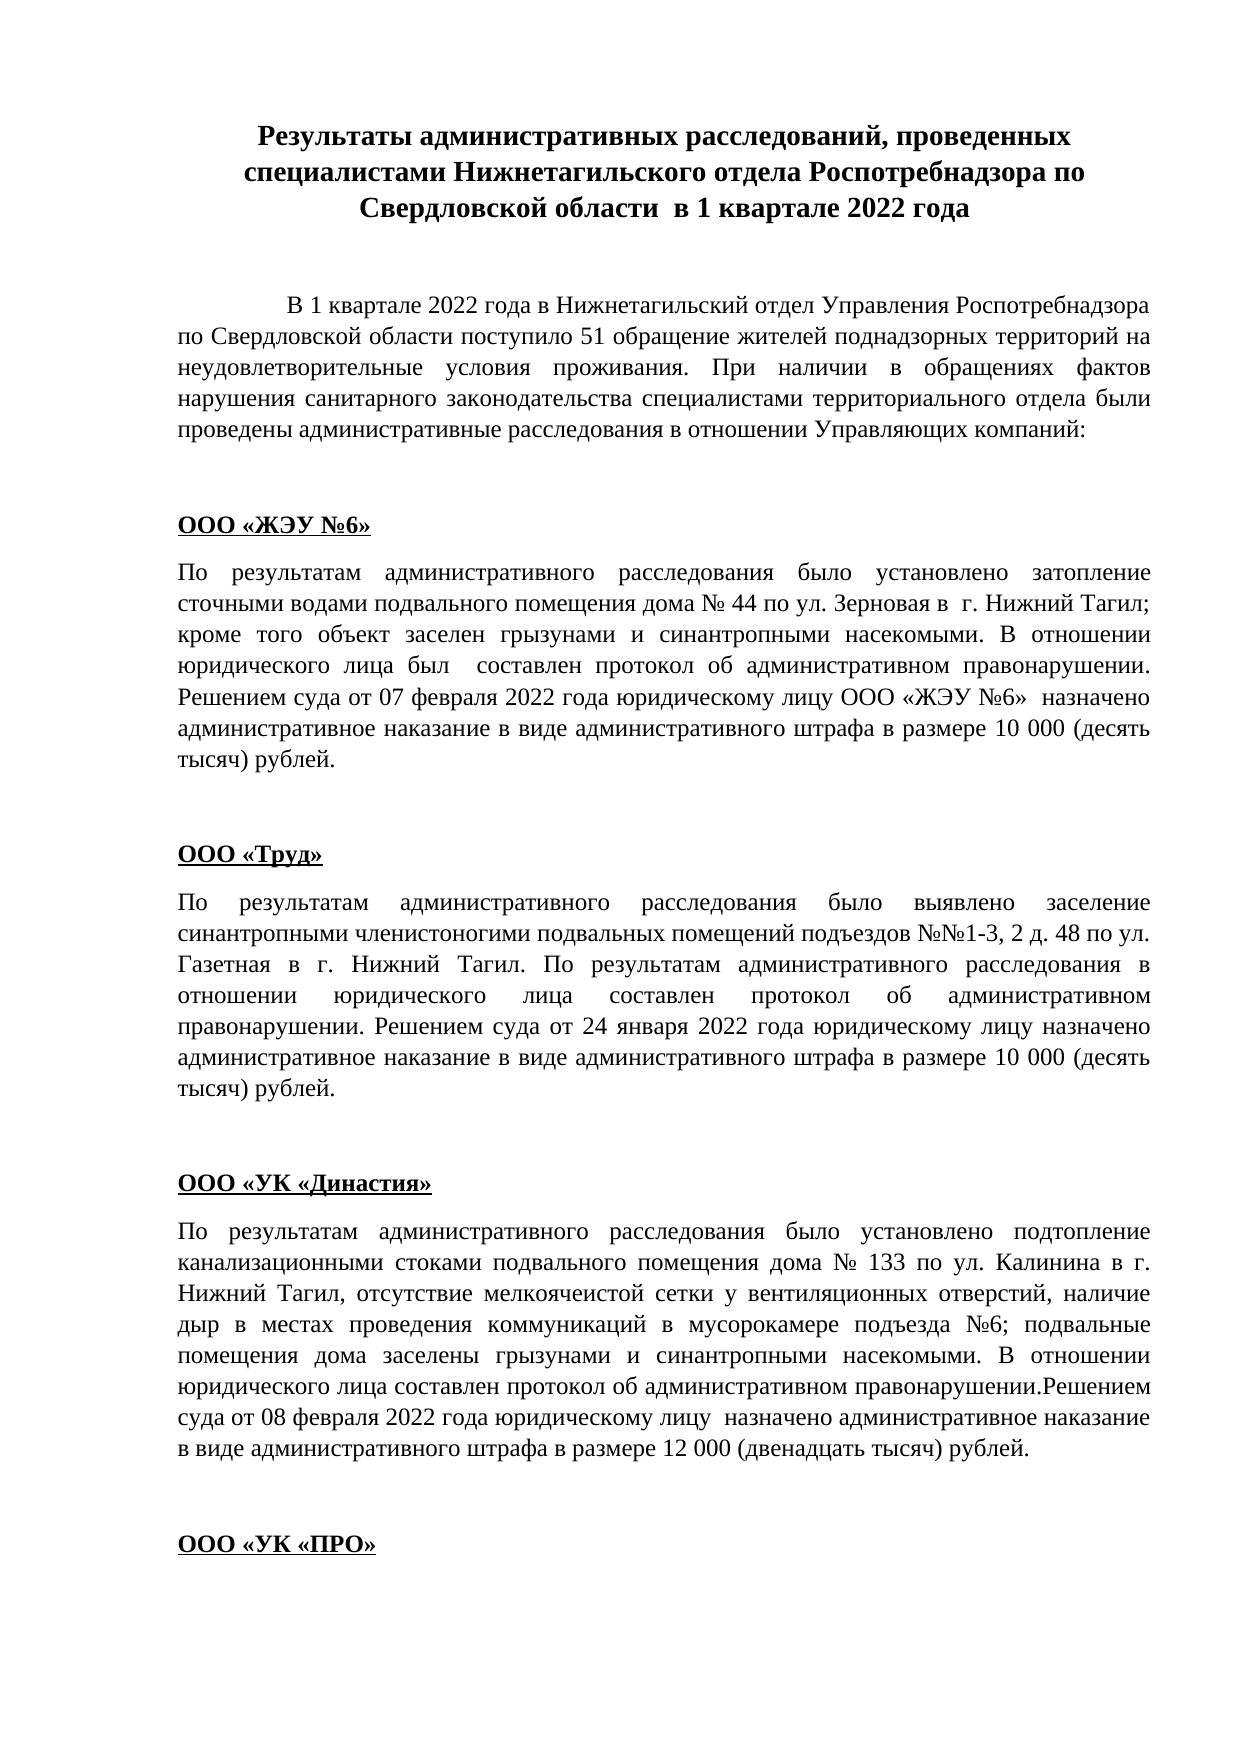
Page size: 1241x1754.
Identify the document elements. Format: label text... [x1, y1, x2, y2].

text Результаты административных расследований, проведенных специалистами Нижнетагильского отдела Роспотребнадзора по Свердловской области в 1 квартале 2022 года [177, 118, 1152, 224]
text По результатам административного расследования было установлено подтопление канализационными стоками подвального помещения дома № 133 по ул. Калинина в г. Нижний Тагил, отсутствие мелкоячеистой сетки у вентиляционных отверстий, наличие дыр в местах проведения коммуникаций в мусорокамере подъезда №6; подвальные помещения дома заселены грызунами и синантропными насекомыми. В отношении юридического лица составлен протокол об административном правонарушении.Решением суда от 08 февраля 2022 года юридическому лицу назначено административное наказание в виде административного штрафа в размере 12 000 (двенадцать тысяч) рублей. [177, 1216, 1152, 1462]
text ООО «Труд» [177, 839, 1152, 868]
text По результатам административного расследования было выявлено заселение синантропными членистоногими подвальных помещений подъездов №№1-3, 2 д. 48 по ул. Газетная в г. Нижний Тагил. По результатам административного расследования в отношении юридического лица составлен протокол об административном правонарушении. Решением суда от 24 января 2022 года юридическому лицу назначено административное наказание в виде административного штрафа в размере 10 000 (десять тысяч) рублей. [177, 887, 1152, 1102]
text ООО «УК «ПРО» [177, 1529, 1152, 1558]
text ООО «УК «Династия» [177, 1168, 1152, 1197]
text ООО «ЖЭУ №6» [177, 510, 1152, 538]
text По результатам административного расследования было установлено затопление сточными водами подвального помещения дома № 44 по ул. Зерновая в г. Нижний Тагил; кроме того объект заселен грызунами и синантропными насекомыми. В отношении юридического лица был составлен протокол об административном правонарушении. Решением суда от 07 февраля 2022 года юридическому лицу ООО «ЖЭУ №6» назначено административное наказание в виде административного штрафа в размере 10 000 (десять тысяч) рублей. [177, 557, 1152, 772]
text В 1 квартале 2022 года в Нижнетагильский отдел Управления Роспотребнадзора по Свердловской области поступило 51 обращение жителей поднадзорных территорий на неудовлетворительные условия проживания. При наличии в обращениях фактов нарушения санитарного законодательства специалистами территориального отдела были проведены административные расследования в отношении Управляющих компаний: [177, 290, 1152, 443]
